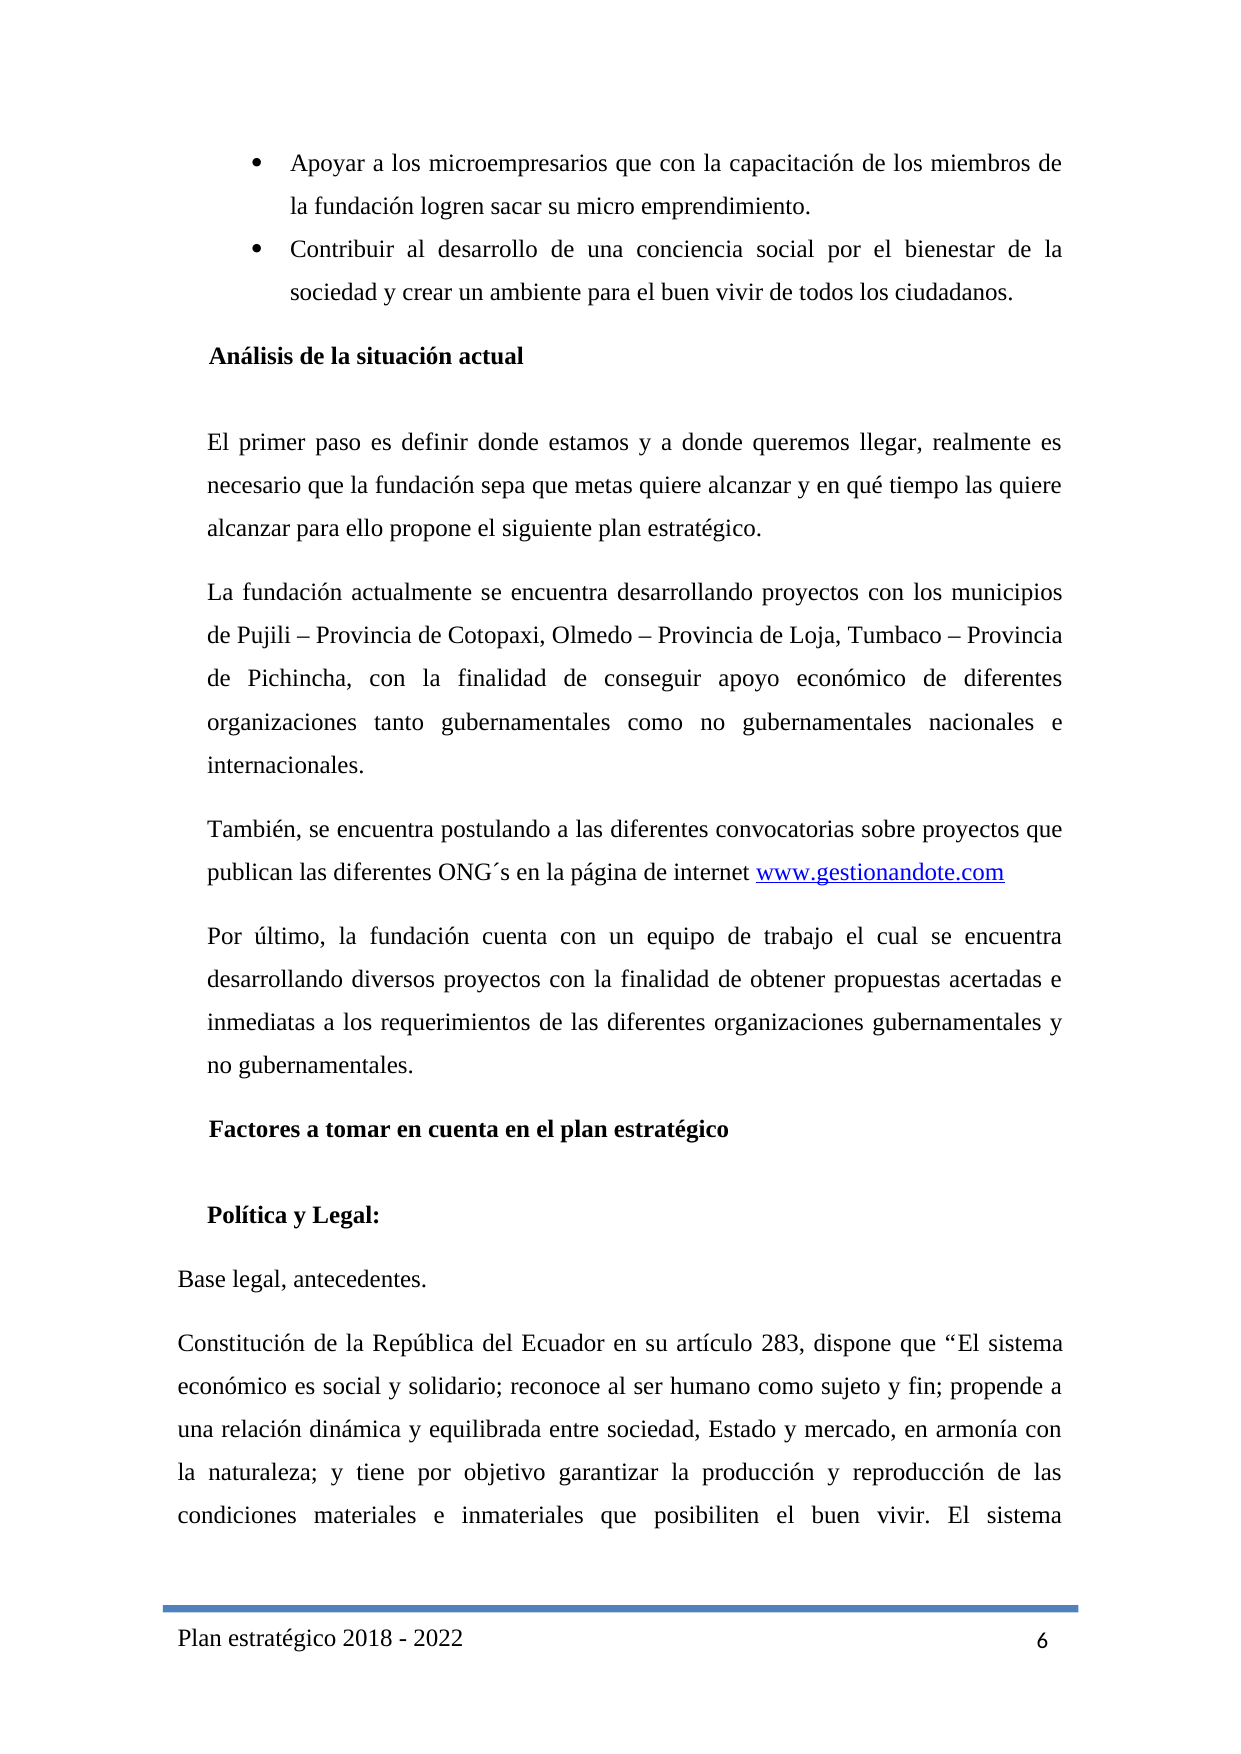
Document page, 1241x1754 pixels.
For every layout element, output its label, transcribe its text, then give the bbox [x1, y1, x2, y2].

text Base legal, antecedentes. [177, 1264, 1063, 1293]
text Por último, la fundación cuenta con un equipo de trabajo el cual se encuentra desarrollando diversos proyectos con la finalidad de obtener propuestas acertadas e inmediatas a los requerimientos de las diferentes organizaciones gubernamentales y no gubernamentales. [207, 921, 1063, 1079]
text El primer paso es definir donde estamos y a donde queremos llegar, realmente es necesario que la fundación sepa que metas quiere alcanzar y en qué tiempo las quiere alcanzar para ello propone el siguiente plan estratégico. [207, 427, 1063, 542]
subtitle Factores a tomar en cuenta en el plan estratégico [177, 1114, 1063, 1143]
text Política y Legal: [207, 1200, 1063, 1229]
subtitle Análisis de la situación actual [177, 341, 1063, 370]
text También, se encuentra postulando a las diferentes convocatorias sobre proyectos que publican las diferentes ONG´s en la página de internet www.gestionandote.com [207, 814, 1063, 886]
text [177, 1328, 1063, 1529]
text La fundación actualmente se encuentra desarrollando proyectos con los municipios de Pujili – Provincia de Cotopaxi, Olmedo – Provincia de Loja, Tumbaco – Provincia de Pichincha, con la finalidad de conseguir apoyo económico de diferentes organizaciones tanto gubernamentales como no gubernamentales nacionales e internacionales. [207, 577, 1063, 778]
list Contribuir al desarrollo de una conciencia social por el bienestar de la sociedad y crear un ambiente para el buen vivir de todos los ciudadanos. [252, 234, 1063, 306]
list Apoyar a los microempresarios que con la capacitación de los miembros de la fundación logren sacar su micro emprendimiento. [252, 148, 1063, 219]
